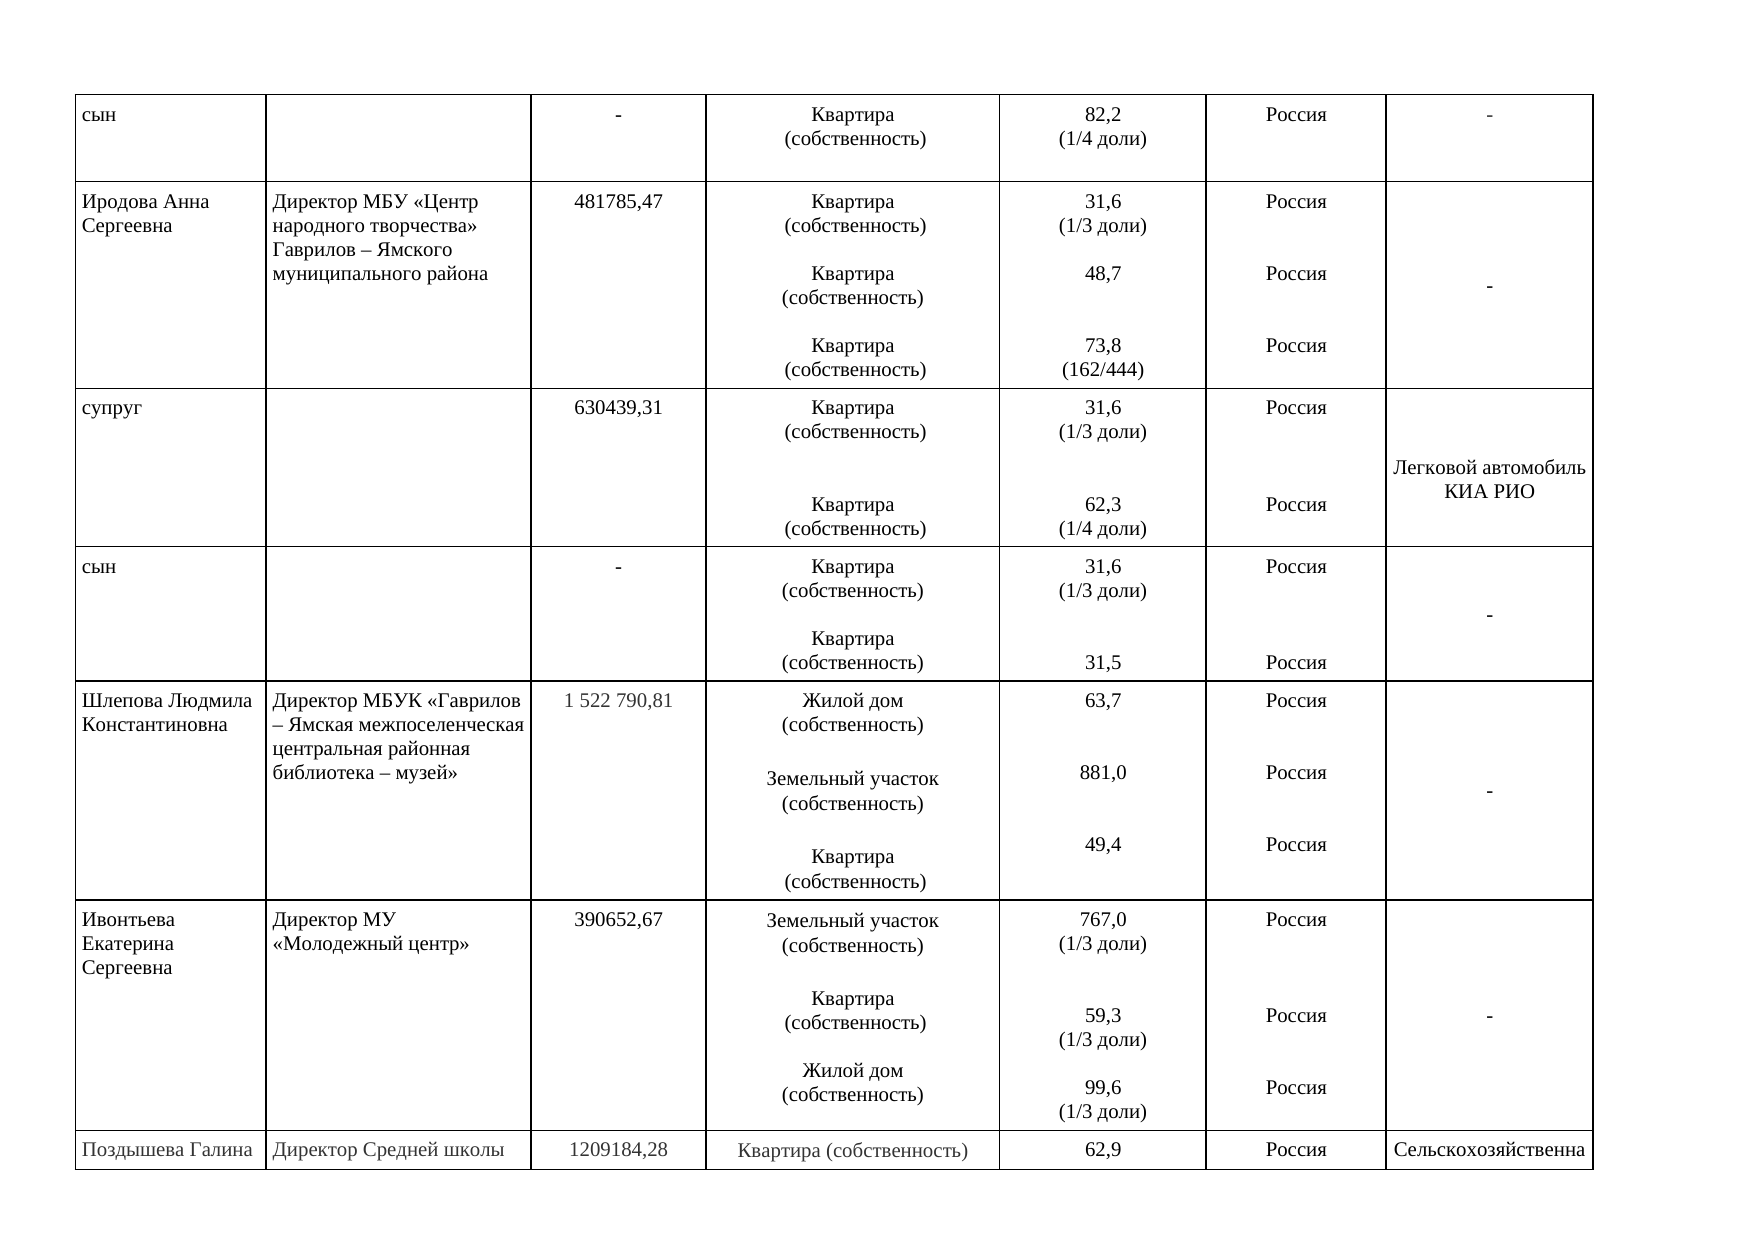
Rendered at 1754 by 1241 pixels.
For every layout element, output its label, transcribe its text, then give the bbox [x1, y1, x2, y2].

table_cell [267, 1131, 530, 1168]
table_cell - [532, 547, 705, 680]
table_cell - [1387, 547, 1592, 680]
table_cell Россия [1207, 1131, 1385, 1168]
table_cell 630439,31 [532, 389, 705, 546]
table_cell Квартира (собственность) Квартира (собственность) [707, 389, 999, 546]
table_cell Квартира (собственность) Квартира (собственность) [707, 547, 999, 680]
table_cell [1387, 1131, 1592, 1168]
table_cell 1 522 790,81 [532, 682, 705, 899]
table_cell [707, 1131, 999, 1168]
table_cell Директор МУ «Молодежный центр» [267, 901, 530, 1129]
table_cell 62,9 (1/3 доли) [1000, 1131, 1205, 1168]
table_cell сын [76, 95, 265, 181]
table_cell 31,6 (1/3 доли) 62,3 (1/4 доли) [1000, 389, 1205, 546]
table_cell 1209184,28 [532, 1131, 705, 1168]
table_cell - [532, 95, 705, 181]
table_cell 481785,47 [532, 182, 705, 387]
table_cell Шлепова Людмила Константиновна [76, 682, 265, 899]
table_cell - [1387, 182, 1592, 387]
table_cell [267, 547, 530, 680]
table_cell супруг [76, 389, 265, 546]
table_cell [707, 95, 999, 181]
table_cell - [1387, 95, 1592, 181]
table_cell 82,2 (1/4 доли) [1000, 95, 1205, 181]
table_cell 767,0 (1/3 доли) 59,3 (1/3 доли) 99,6 (1/3 доли) [1000, 901, 1205, 1129]
table_cell Россия Россия [1207, 547, 1385, 680]
table_cell 31,6 (1/3 доли) 48,7 73,8 (162/444) [1000, 182, 1205, 387]
table_cell Россия Россия Россия [1207, 901, 1385, 1129]
table_cell 63,7 881,0 49,4 [1000, 682, 1205, 899]
table_cell Легковой автомобиль КИА РИО [1387, 389, 1592, 546]
table_cell Директор МБУ «Центр народного творчества» Гаврилов – Ямского муниципального района [267, 182, 530, 387]
table_cell Ивонтьева Екатерина Сергеевна [76, 901, 265, 1129]
table_cell Иродова Анна Сергеевна [76, 182, 265, 387]
table_cell 31,6 (1/3 доли) 31,5 [1000, 547, 1205, 680]
table_cell - [1387, 682, 1592, 899]
table_cell Россия [1207, 95, 1385, 181]
table_cell 390652,67 [532, 901, 705, 1129]
table_cell Жилой дом (собственность) Земельный участок (собственность) Квартира (собственность) [707, 682, 999, 899]
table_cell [76, 1131, 265, 1168]
table_cell - [1387, 901, 1592, 1129]
table_cell Директор МБУК «Гаврилов – Ямская межпоселенческая центральная районная библиотека – музей» [267, 682, 530, 899]
table_cell сын [76, 547, 265, 680]
table_cell Россия Россия Россия [1207, 682, 1385, 899]
table_cell [267, 95, 530, 181]
table_cell Россия Россия [1207, 389, 1385, 546]
table_cell Земельный участок (собственность) Квартира (собственность) Жилой дом (собственность) [707, 901, 999, 1129]
table_cell Россия Россия Россия [1207, 182, 1385, 387]
table_cell Квартира (собственность) Квартира (собственность) Квартира (собственность) [707, 182, 999, 387]
table_cell [267, 389, 530, 546]
